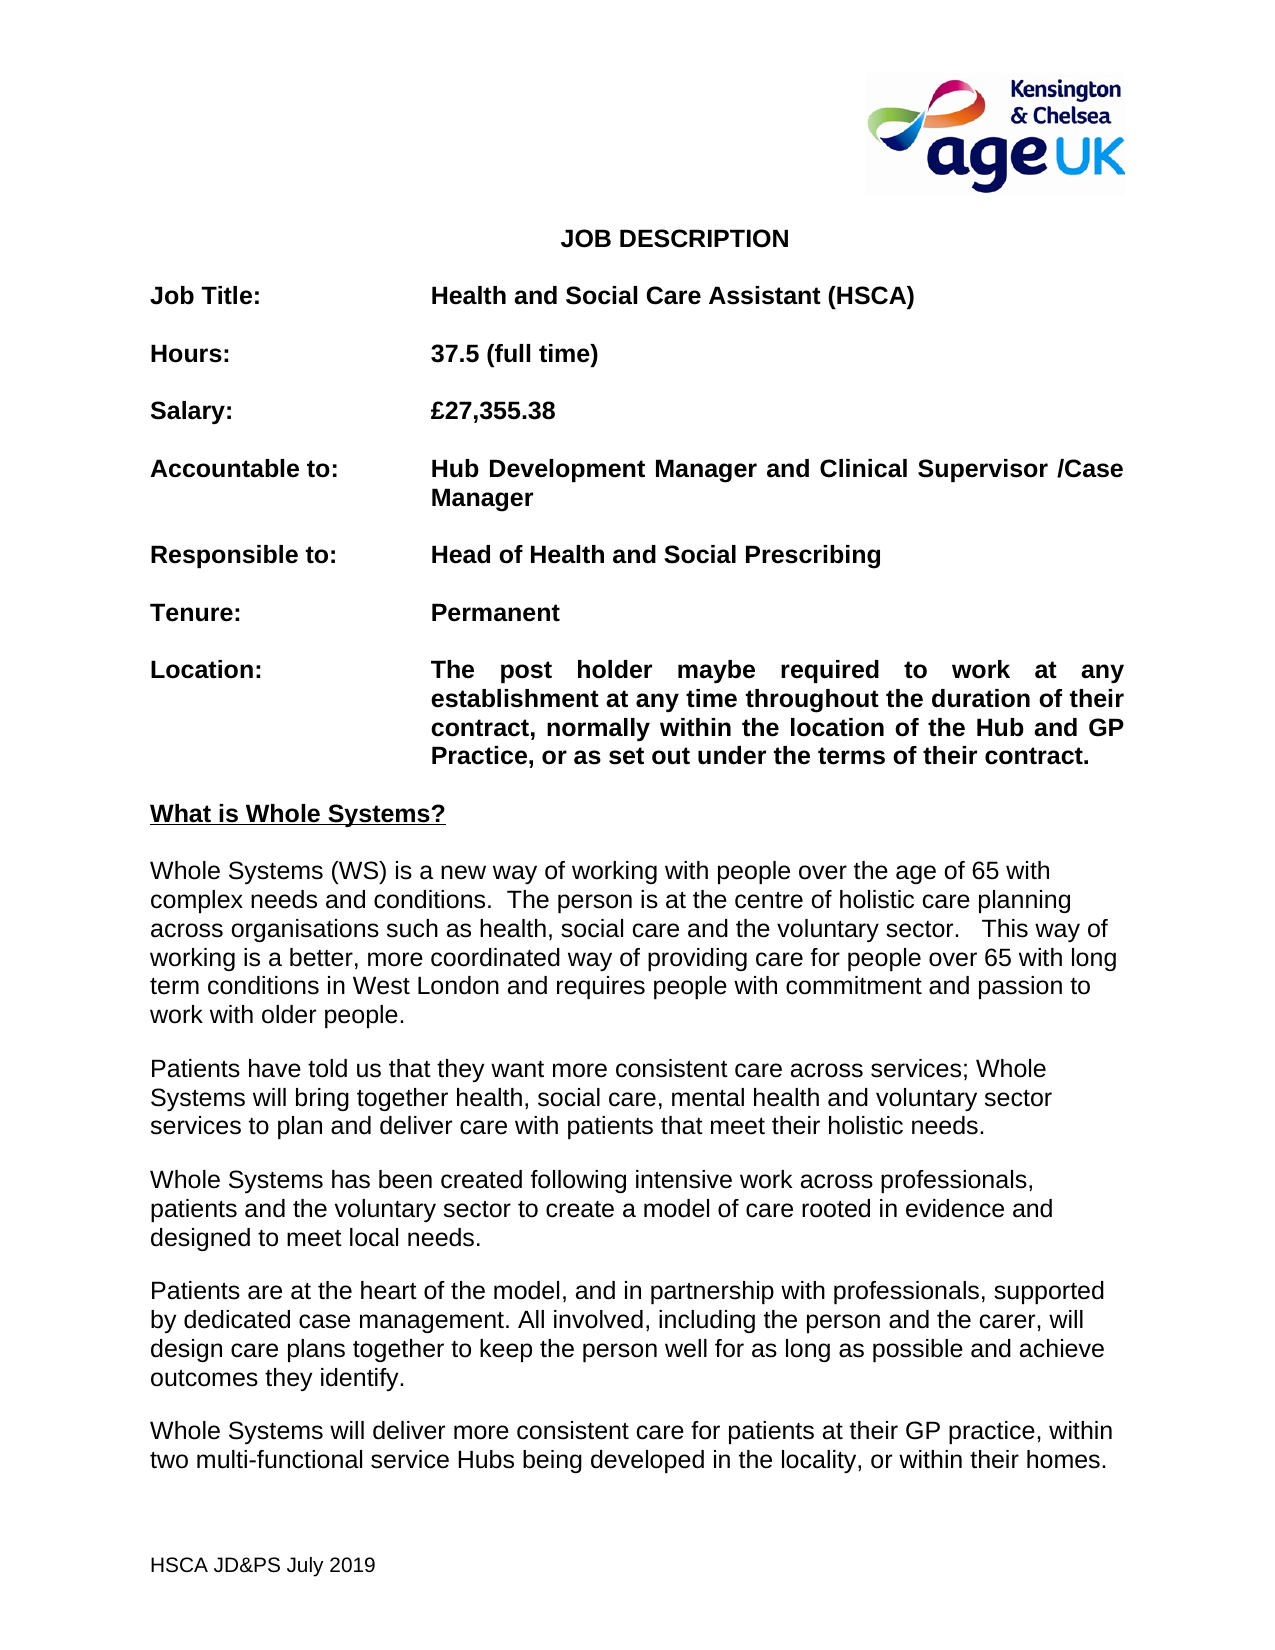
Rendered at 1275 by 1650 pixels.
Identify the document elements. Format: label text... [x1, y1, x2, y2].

text Hours: 37.5 (full time) [150, 339, 1125, 367]
text Accountable to: Hub Development Manager and Clinical Supervisor /Case Manager [150, 454, 1125, 511]
text JOB DESCRIPTION [150, 224, 1125, 252]
text Patients have told us that they want more consistent care across services; Whole Systems will bring together health, social care, mental health and voluntary sector services to plan and deliver care with patients that meet their holistic needs. [150, 1054, 1125, 1140]
text Whole Systems has been created following intensive work across professionals, patients and the voluntary sector to create a model of care rooted in evidence and designed to meet local needs. [150, 1165, 1125, 1251]
text Tenure: Permanent [150, 597, 1125, 626]
text Job Title: Health and Social Care Assistant (HSCA) [150, 281, 1125, 310]
text What is Whole Systems? [150, 799, 1125, 827]
text Patients are at the heart of the model, and in partnership with professionals, supported by dedicated case management. All involved, including the person and the carer, will design care plans together to keep the person well for as long as possible and achieve outcomes they identify. [150, 1276, 1125, 1391]
text Whole Systems will deliver more consistent care for patients at their GP practice, within two multi-functional service Hubs being developed in the locality, or within their homes. [150, 1416, 1125, 1474]
picture [865, 73, 1125, 195]
text Responsible to: Head of Health and Social Prescribing [150, 540, 1125, 569]
text Whole Systems (WS) is a new way of working with people over the age of 65 with complex needs and conditions. The person is at the centre of holistic care planning across organisations such as health, social care and the voluntary sector. This way of working is a better, more coordinated way of providing care for people over 65 with long term conditions in West London and requires people with commitment and passion to work with older people. [150, 856, 1125, 1029]
text Location: The post holder maybe required to work at any establishment at any time throughout the duration of their contract, normally within the location of the Hub and GP Practice, or as set out under the terms of their contract. [150, 655, 1125, 770]
text Salary: £27,355.38 [150, 396, 1125, 425]
